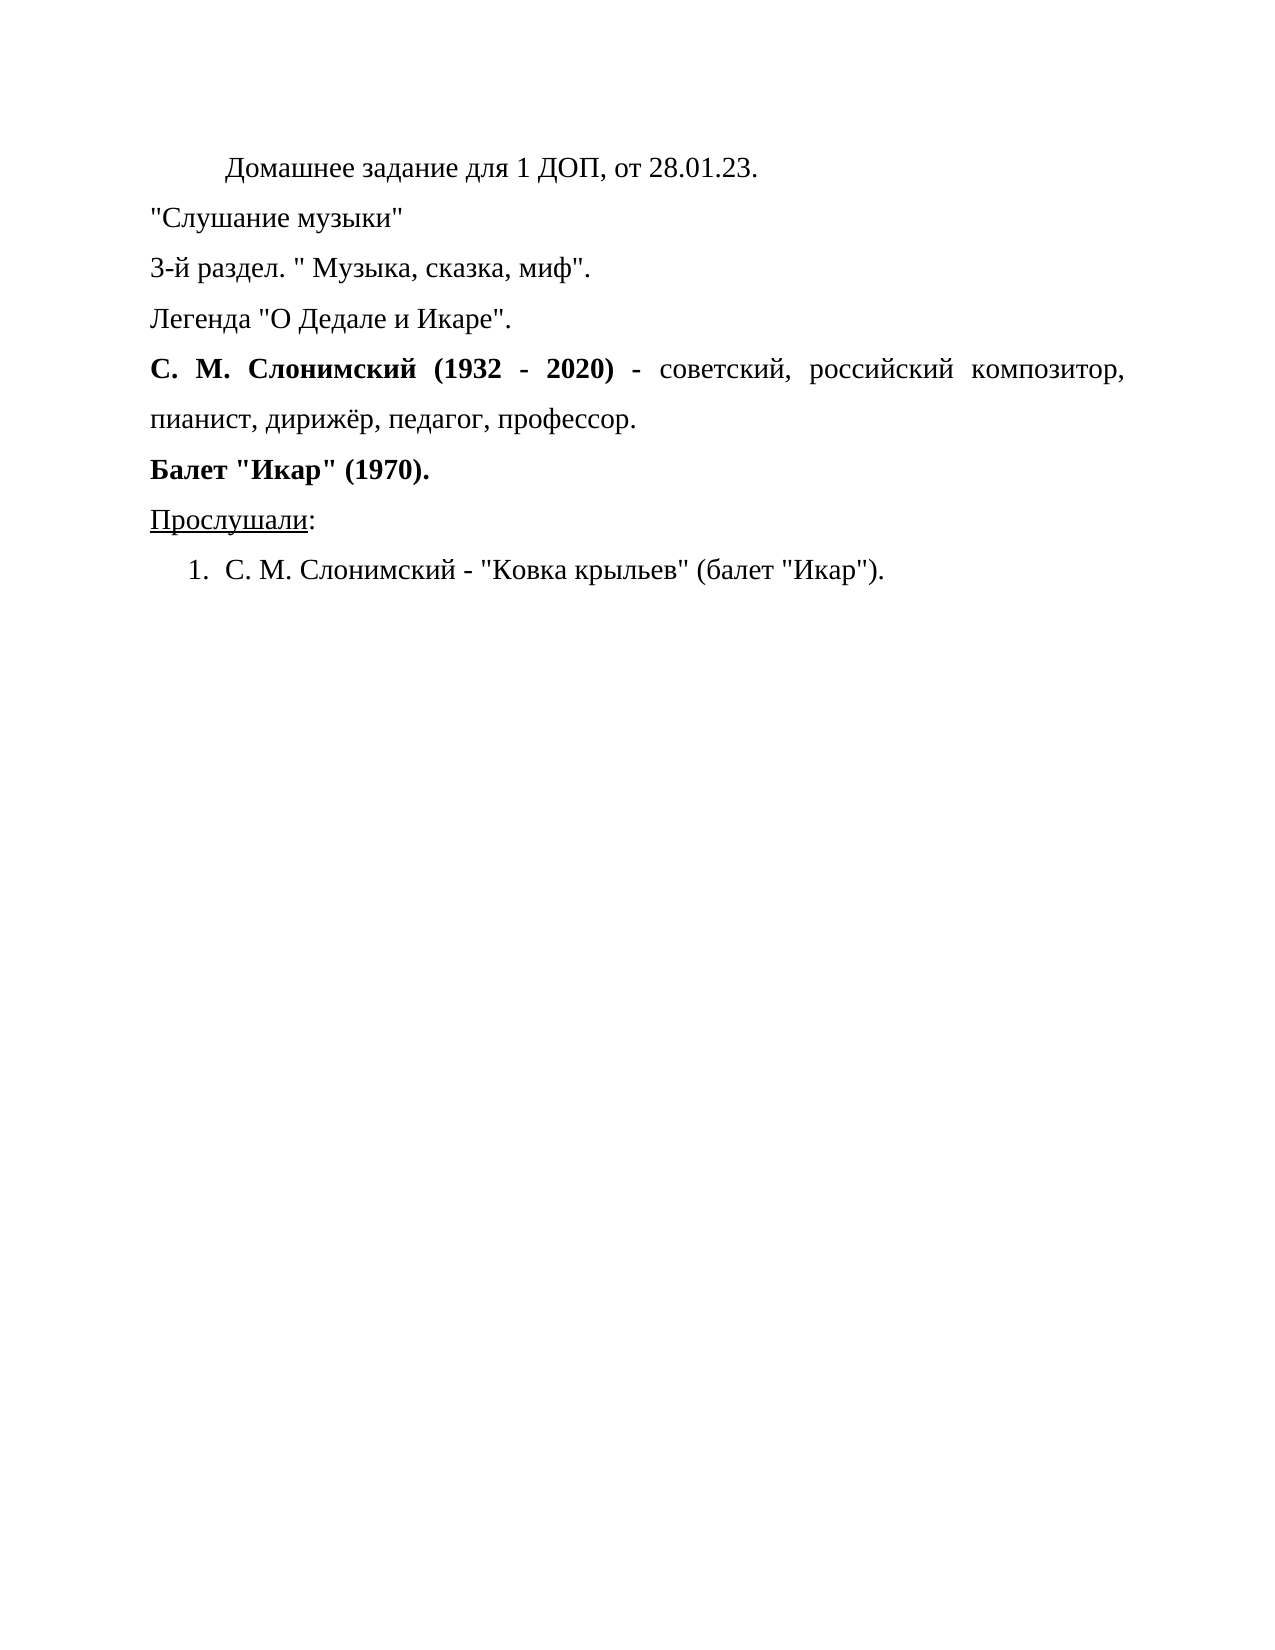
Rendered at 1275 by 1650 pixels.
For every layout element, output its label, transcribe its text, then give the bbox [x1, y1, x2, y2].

text Легенда "О Дедале и Икаре". [150, 301, 1125, 334]
text С. М. Слонимский (1932 - 2020) - советский, российский композитор, пианист, дирижёр, педагог, профессор. [150, 351, 1125, 435]
text "Слушание музыки" [150, 200, 1125, 234]
text 3-й раздел. " Музыка, сказка, миф". [150, 251, 1125, 284]
text Балет "Икар" (1970). [150, 452, 1125, 485]
text Домашнее задание для 1 ДОП, от 28.01.23. [225, 150, 1125, 183]
text Прослушали: [150, 502, 1125, 536]
list С. М. Слонимский - "Ковка крыльев" (балет "Икар"). [187, 552, 1125, 586]
